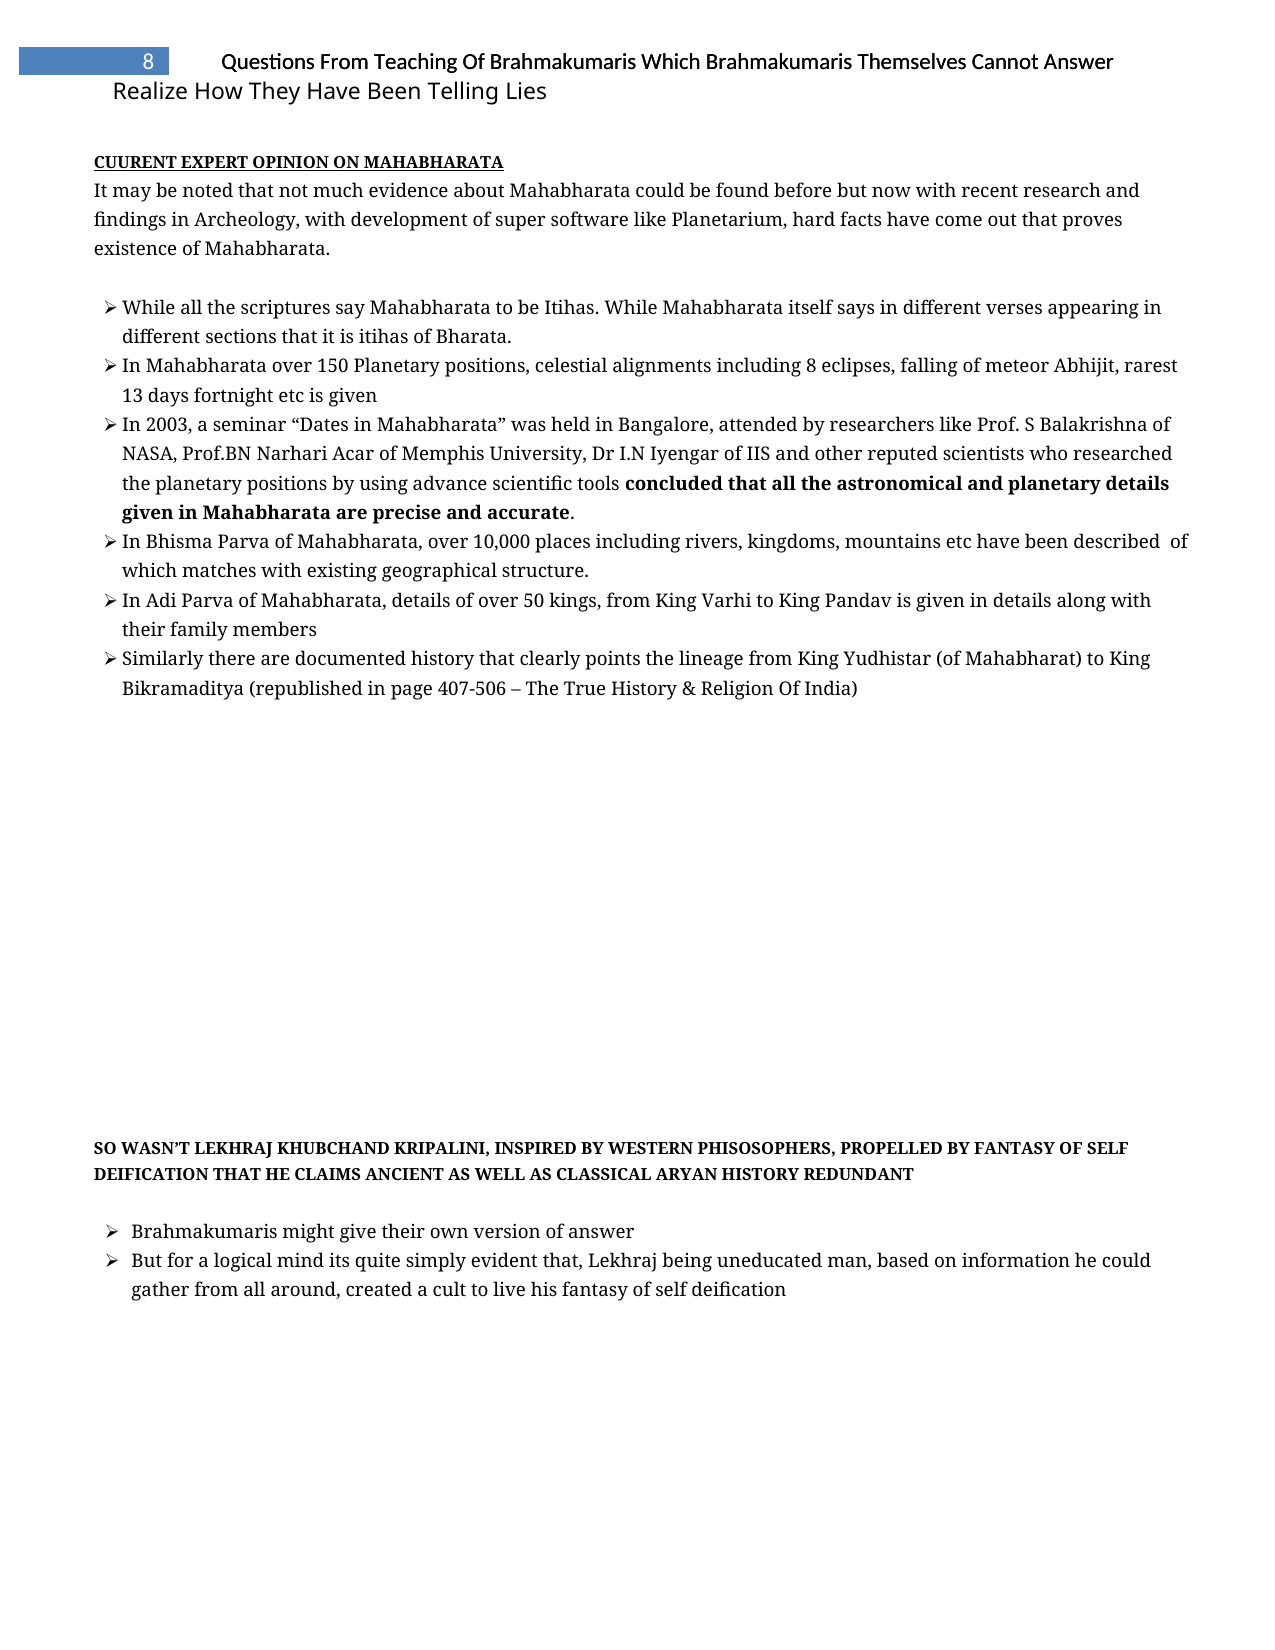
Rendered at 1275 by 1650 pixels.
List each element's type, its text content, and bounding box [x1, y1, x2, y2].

list In 2003, a seminar “Dates in Mahabharata” was held in Bangalore, attended by researchers like Prof. S Balakrishna of NASA, Prof.BN Narhari Acar of Memphis University, Dr I.N Iyengar of IIS and other reputed scientists who researched the planetary positions by using advance scientific tools concluded that all the astronomical and planetary details given in Mahabharata are precise and accurate. [103, 411, 1191, 525]
list In Adi Parva of Mahabharata, details of over 50 kings, from King Varhi to King Pandav is given in details along with their family members [103, 587, 1191, 642]
list CUURENT EXPERT OPINION ON MAHABHARATA [94, 151, 1191, 174]
list But for a logical mind its quite simply evident that, Lekhraj being uneducated man, based on information he could gather from all around, created a cult to live his fantasy of self deification [104, 1247, 1191, 1302]
list Brahmakumaris might give their own version of answer [104, 1218, 1191, 1243]
list In Mahabharata over 150 Planetary positions, celestial alignments including 8 eclipses, falling of meteor Abhijit, rarest 13 days fortnight etc is given [103, 353, 1191, 408]
list Similarly there are documented history that clearly points the lineage from King Yudhistar (of Mahabharat) to King Bikramaditya (republished in page 407-506 – The True History & Religion Of India) [103, 646, 1191, 700]
list In Bhisma Parva of Mahabharata, over 10,000 places including rivers, kingdoms, mountains etc have been described of which matches with existing geographical structure. [103, 528, 1191, 583]
list It may be noted that not much evidence about Mahabharata could be found before but now with recent research and findings in Archeology, with development of super software like Planetarium, hard facts have come out that proves existence of Mahabharata. [94, 177, 1191, 261]
list While all the scriptures say Mahabharata to be Itihas. While Mahabharata itself says in different verses appearing in different sections that it is itihas of Bharata. [103, 294, 1191, 349]
list SO WASN’T LEKHRAJ KHUBCHAND KRIPALINI, INSPIRED BY WESTERN PHISOSOPHERS, PROPELLED BY FANTASY OF SELF DEIFICATION THAT HE CLAIMS ANCIENT AS WELL AS CLASSICAL ARYAN HISTORY REDUNDANT [94, 1137, 1191, 1185]
